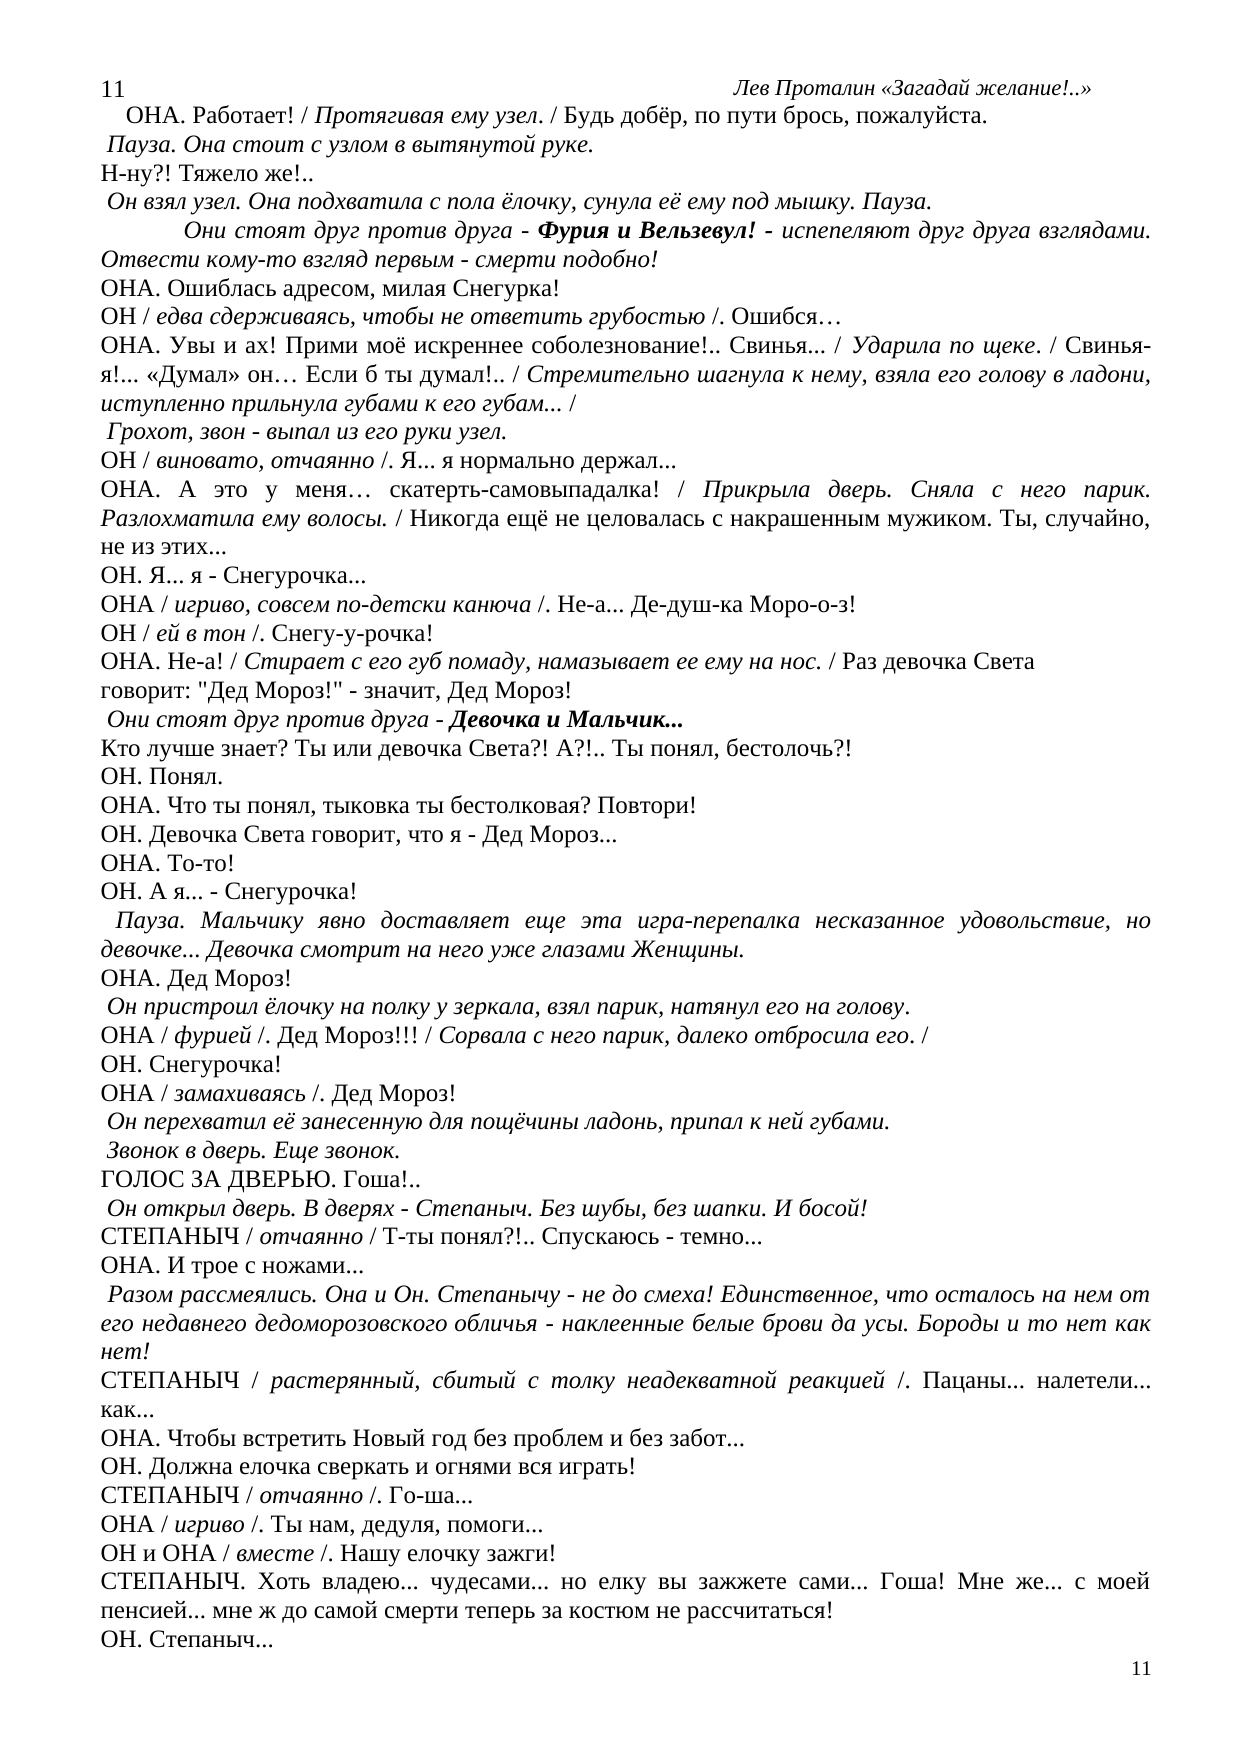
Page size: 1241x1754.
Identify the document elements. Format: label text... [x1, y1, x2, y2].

text Н-ну?! Тяжело же!.. [100, 158, 1152, 186]
text ОН и ОНА / вместе /. Нашу елочку зажги! [100, 1538, 1152, 1566]
text Пауза. Мальчику явно доставляет еще эта игра-перепалка несказанное удовольствие, но девочке... Девочка смотрит на него уже глазами Женщины. [100, 905, 1152, 963]
text Звонок в дверь. Еще звонок. [100, 1135, 1152, 1164]
text ОНА / замахиваясь /. Дед Мороз! [100, 1078, 1152, 1106]
text ОНА / игриво /. Ты нам, дедуля, помоги... [100, 1509, 1152, 1538]
text СТЕПАНЫЧ / отчаянно / Т-ты понял?!.. Спускаюсь - темно... [100, 1221, 1152, 1250]
text ОН / ей в тон /. Снегу-у-рочка! [100, 618, 1152, 646]
text Он открыл дверь. В дверях - Степаныч. Без шубы, без шапки. И босой! [100, 1193, 1152, 1221]
text говорит: "Дед Мороз!" - значит, Дед Мороз! [100, 675, 1152, 704]
text Пауза. Она стоит с узлом в вытянутой руке. [100, 129, 1152, 158]
text ОН. Степаныч... [100, 1624, 1152, 1653]
text ОНА. Не-а! / Стирает с его губ помаду, намазывает ее ему на нос. / Раз девочка Света [100, 646, 1152, 675]
text Они стоят друг против друга - Девочка и Мальчик... [100, 704, 1152, 733]
text Он взял узел. Она подхватила с пола ёлочку, сунула её ему под мышку. Пауза. [100, 186, 1152, 215]
text СТЕПАНЫЧ / отчаянно /. Го-ша... [100, 1480, 1152, 1509]
text ОН. Снегурочка! [100, 1049, 1152, 1078]
text ОНА. Чтобы встретить Новый год без проблем и без забот... [100, 1423, 1152, 1451]
text ОН. Девочка Света говорит, что я - Дед Мороз... [100, 819, 1152, 848]
text ОН. Должна елочка сверкать и огнями вся играть! [100, 1451, 1152, 1480]
text ОН / виновато, отчаянно /. Я... я нормально держал... [100, 445, 1152, 474]
text ОНА. Что ты понял, тыковка ты бестолковая? Повтори! [100, 790, 1152, 819]
text Они стоят друг против друга - Фурия и Вельзевул! - испепеляют друг друга взглядами. Отвести кому-то взгляд первым - смерти подобно! [100, 215, 1152, 273]
text ОН. Понял. [100, 761, 1152, 790]
text ОНА. Ошиблась адресом, милая Снегурка! [100, 273, 1152, 301]
text ОНА. И трое с ножами... [100, 1250, 1152, 1279]
text ОН / едва сдерживаясь, чтобы не ответить грубостью /. Ошибся… [100, 301, 1152, 330]
text ГОЛОС ЗА ДВЕРЬЮ. Гоша!.. [100, 1164, 1152, 1193]
text ОН. А я... - Снегурочка! [100, 876, 1152, 905]
text ОН. Я... я - Снегурочка... [100, 560, 1152, 589]
text ОНА / игриво, совсем по-детски канюча /. Не-а... Де-душ-ка Моро-о-з! [100, 589, 1152, 618]
text ОНА. Дед Мороз! [100, 963, 1152, 991]
text Он перехватил её занесенную для пощёчины ладонь, припал к ней губами. [100, 1106, 1152, 1135]
text СТЕПАНЫЧ. Хоть владею... чудесами... но елку вы зажжете сами... Гоша! Мне же... с моей пенсией... мне ж до самой смерти теперь за костюм не рассчитаться! [100, 1566, 1152, 1624]
text ОНА. Работает! / Протягивая ему узел. / Будь добёр, по пути брось, пожалуйста. [100, 100, 1152, 129]
text ОНА / фурией /. Дед Мороз!!! / Сорвала с него парик, далеко отбросила его. / [100, 1020, 1152, 1049]
text ОНА. То-то! [100, 848, 1152, 876]
text Он пристроил ёлочку на полку у зеркала, взял парик, натянул его на голову. [100, 991, 1152, 1020]
text Разом рассмеялись. Она и Он. Степанычу - не до смеха! Единственное, что осталось на нем от его недавнего дедоморозовского обличья - наклеенные белые брови да усы. Бороды и то нет как нет! [100, 1279, 1152, 1365]
text Грохот, звон - выпал из его руки узел. [100, 416, 1152, 445]
text ОНА. Увы и ах! Прими моё искреннее соболезнование!.. Свинья... / Ударила по щеке. / Свинья-я!... «Думал» он… Если б ты думал!.. / Стремительно шагнула к нему, взяла его голову в ладони, иступленно прильнула губами к его губам... / [100, 330, 1152, 416]
text СТЕПАНЫЧ / растерянный, сбитый с толку неадекватной реакцией /. Пацаны... налетели... как... [100, 1365, 1152, 1423]
text ОНА. А это у меня… скатерть-самовыпадалка! / Прикрыла дверь. Сняла с него парик. Разлохматила ему волосы. / Никогда ещё не целовалась с накрашенным мужиком. Ты, случайно, не из этих... [100, 474, 1152, 560]
text Кто лучше знает? Ты или девочка Света?! А?!.. Ты понял, бестолочь?! [100, 733, 1152, 761]
